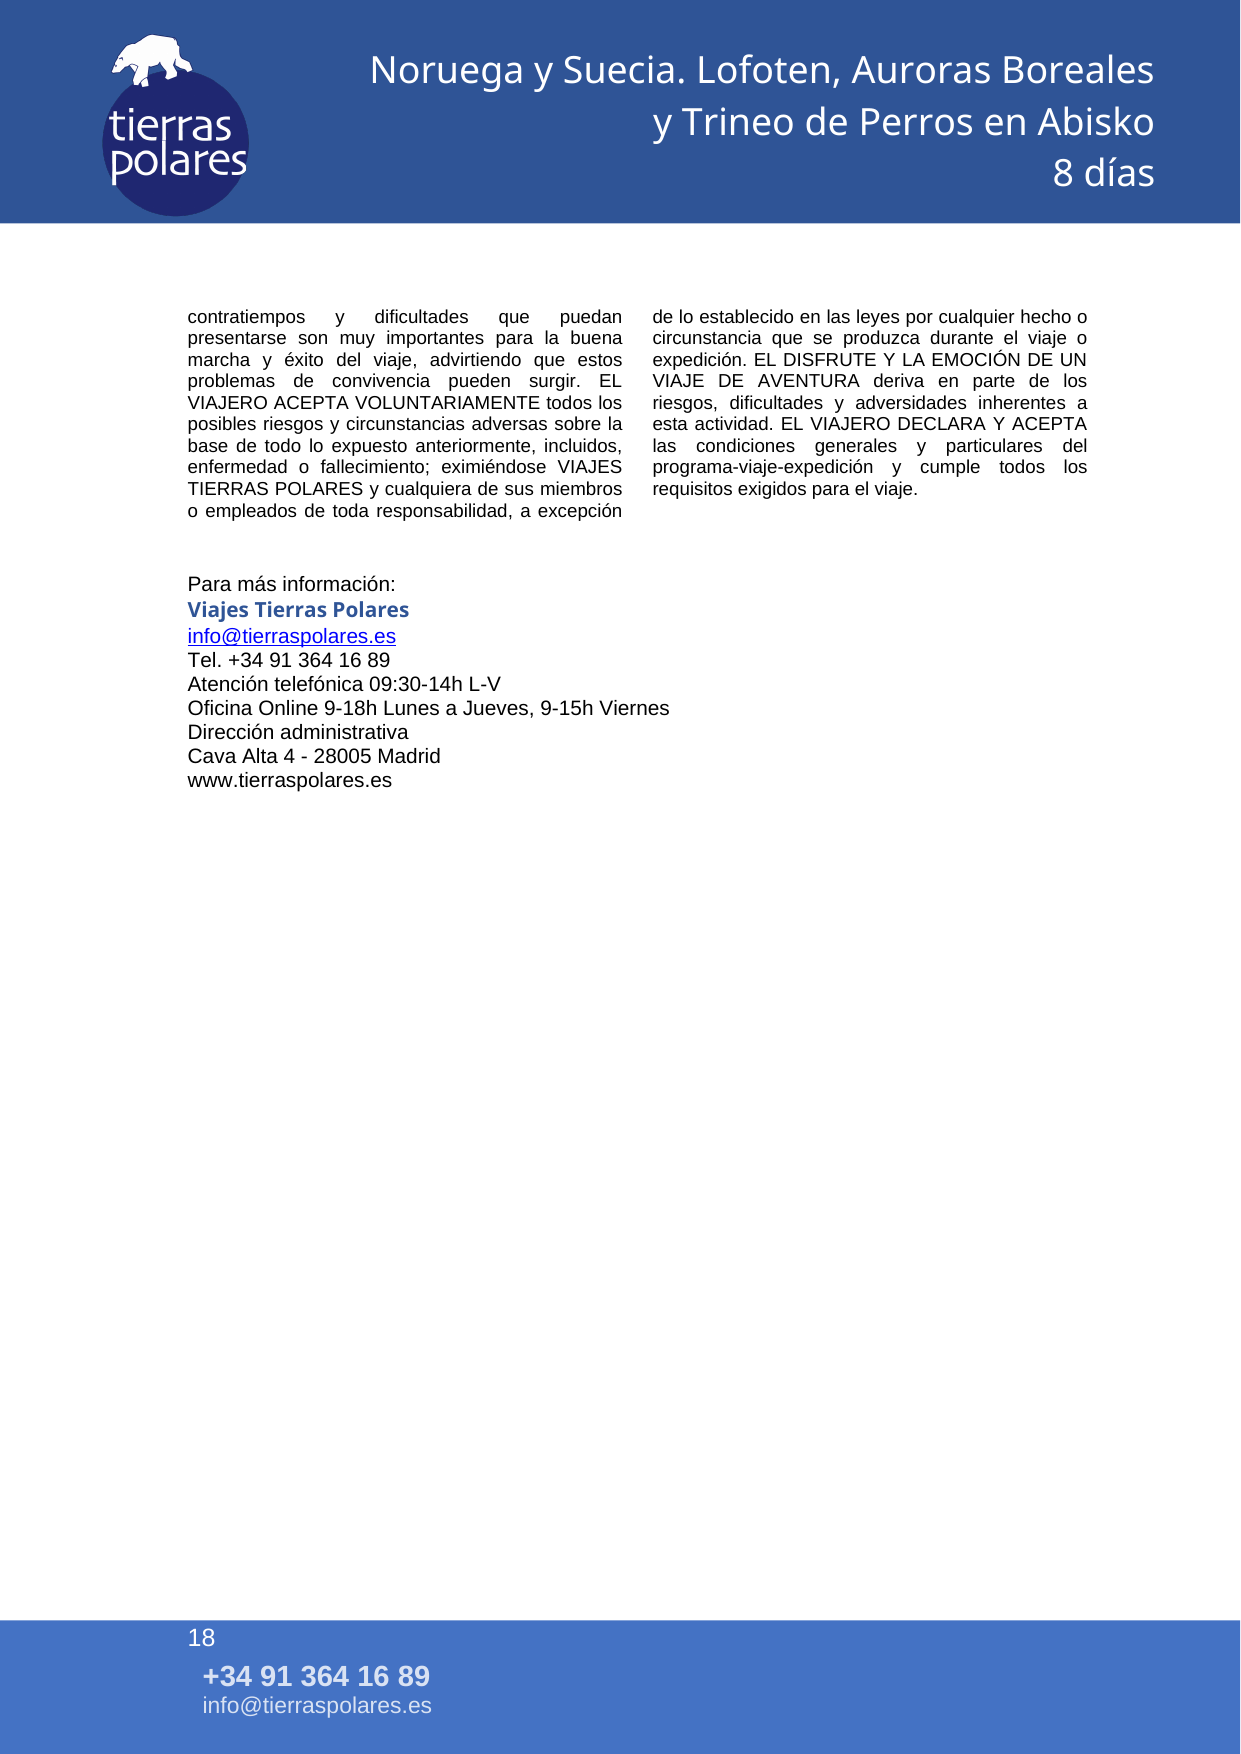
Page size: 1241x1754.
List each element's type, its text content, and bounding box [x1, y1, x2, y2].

text Viajes Tierras Polares [187, 595, 1087, 624]
text Para más información: [187, 571, 1087, 595]
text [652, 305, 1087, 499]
text Dirección administrativa [187, 719, 1087, 743]
text Tel. +34 91 364 16 89 [187, 648, 1087, 672]
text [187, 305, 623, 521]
text www.tierraspolares.es [187, 767, 1087, 791]
text Atención telefónica 09:30-14h L-V [187, 672, 1087, 696]
text info@tierraspolares.es [187, 624, 1087, 648]
picture [85, 11, 263, 236]
text Oficina Online 9-18h Lunes a Jueves, 9-15h Viernes [187, 696, 1087, 719]
text Cava Alta 4 - 28005 Madrid [187, 743, 1087, 767]
